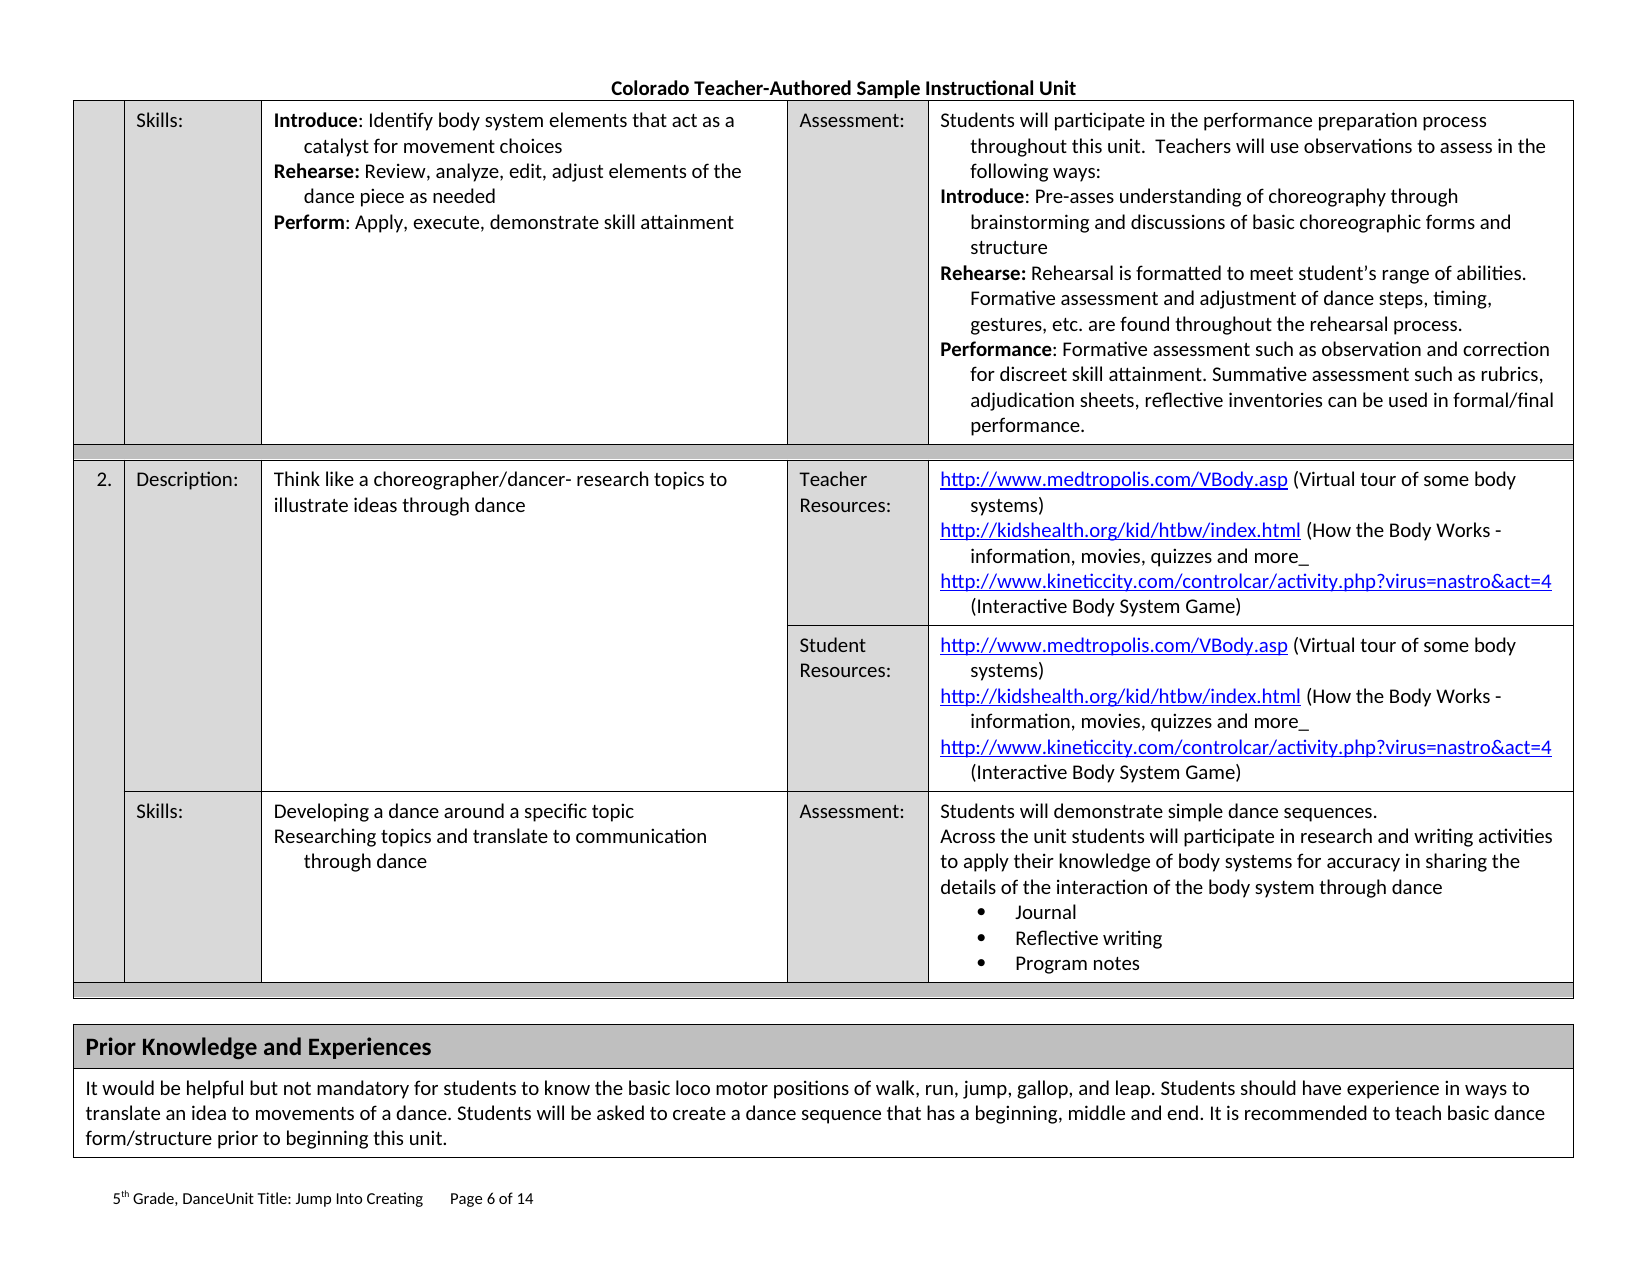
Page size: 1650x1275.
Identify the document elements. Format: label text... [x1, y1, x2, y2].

table_cell 2. [74, 461, 124, 982]
table_cell Students will demonstrate simple dance sequences. Across the unit students will participate in research and writing activities to apply their knowledge of body systems for accuracy in sharing the details of the interaction of the body system through dance Journal Reflective writing Program notes [929, 792, 1573, 982]
table_cell It would be helpful but not mandatory for students to know the basic loco motor positions of walk, run, jump, gallop, and leap. Students should have experience in ways to translate an idea to movements of a dance. Students will be asked to create a dance sequence that has a beginning, middle and end. It is recommended to teach basic dance form/structure prior to beginning this unit. [74, 1069, 1573, 1157]
table_cell Think like a choreographer/dancer- research topics to illustrate ideas through dance [262, 461, 787, 791]
table_cell [74, 983, 1573, 997]
table_cell Description: [125, 461, 261, 791]
table_cell Students will participate in the performance preparation process throughout this unit. Teachers will use observations to assess in the following ways: Introduce: Pre-asses understanding of choreography through brainstorming and discussions of basic choreographic forms and structure Rehearse: Rehearsal is formatted to meet student’s range of abilities. Formative assessment and adjustment of dance steps, timing, gestures, etc. are found throughout the rehearsal process. Performance: Formative assessment such as observation and correction for discreet skill attainment. Summative assessment such as rubrics, adjudication sheets, reflective inventories can be used in formal/final performance. [929, 101, 1573, 444]
table_cell [74, 445, 1573, 459]
table_cell Student Resources: [788, 626, 928, 791]
table_cell Developing a dance around a specific topic Researching topics and translate to communication through dance [262, 792, 787, 982]
table_cell Assessment: [788, 792, 928, 982]
table_cell Introduce: Identify body system elements that act as a catalyst for movement choices Rehearse: Review, analyze, edit, adjust elements of the dance piece as needed Perform: Apply, execute, demonstrate skill attainment [262, 101, 787, 444]
table_cell http://www.medtropolis.com/VBody.asp (Virtual tour of some body systems) http://kidshealth.org/kid/htbw/index.html (How the Body Works - information, movies, quizzes and more_ http://www.kineticcity.com/controlcar/activity.php?virus=nastro&act=4 (Interactive Body System Game) [929, 461, 1573, 625]
table_header Prior Knowledge and Experiences [74, 1025, 1573, 1068]
table_cell Skills: [125, 792, 261, 982]
table_cell Assessment: [788, 101, 928, 444]
table_cell Teacher Resources: [788, 461, 928, 625]
table_cell Skills: [125, 101, 261, 444]
table_cell http://www.medtropolis.com/VBody.asp (Virtual tour of some body systems) http://kidshealth.org/kid/htbw/index.html (How the Body Works - information, movies, quizzes and more_ http://www.kineticcity.com/controlcar/activity.php?virus=nastro&act=4 (Interactive Body System Game) [929, 626, 1573, 791]
